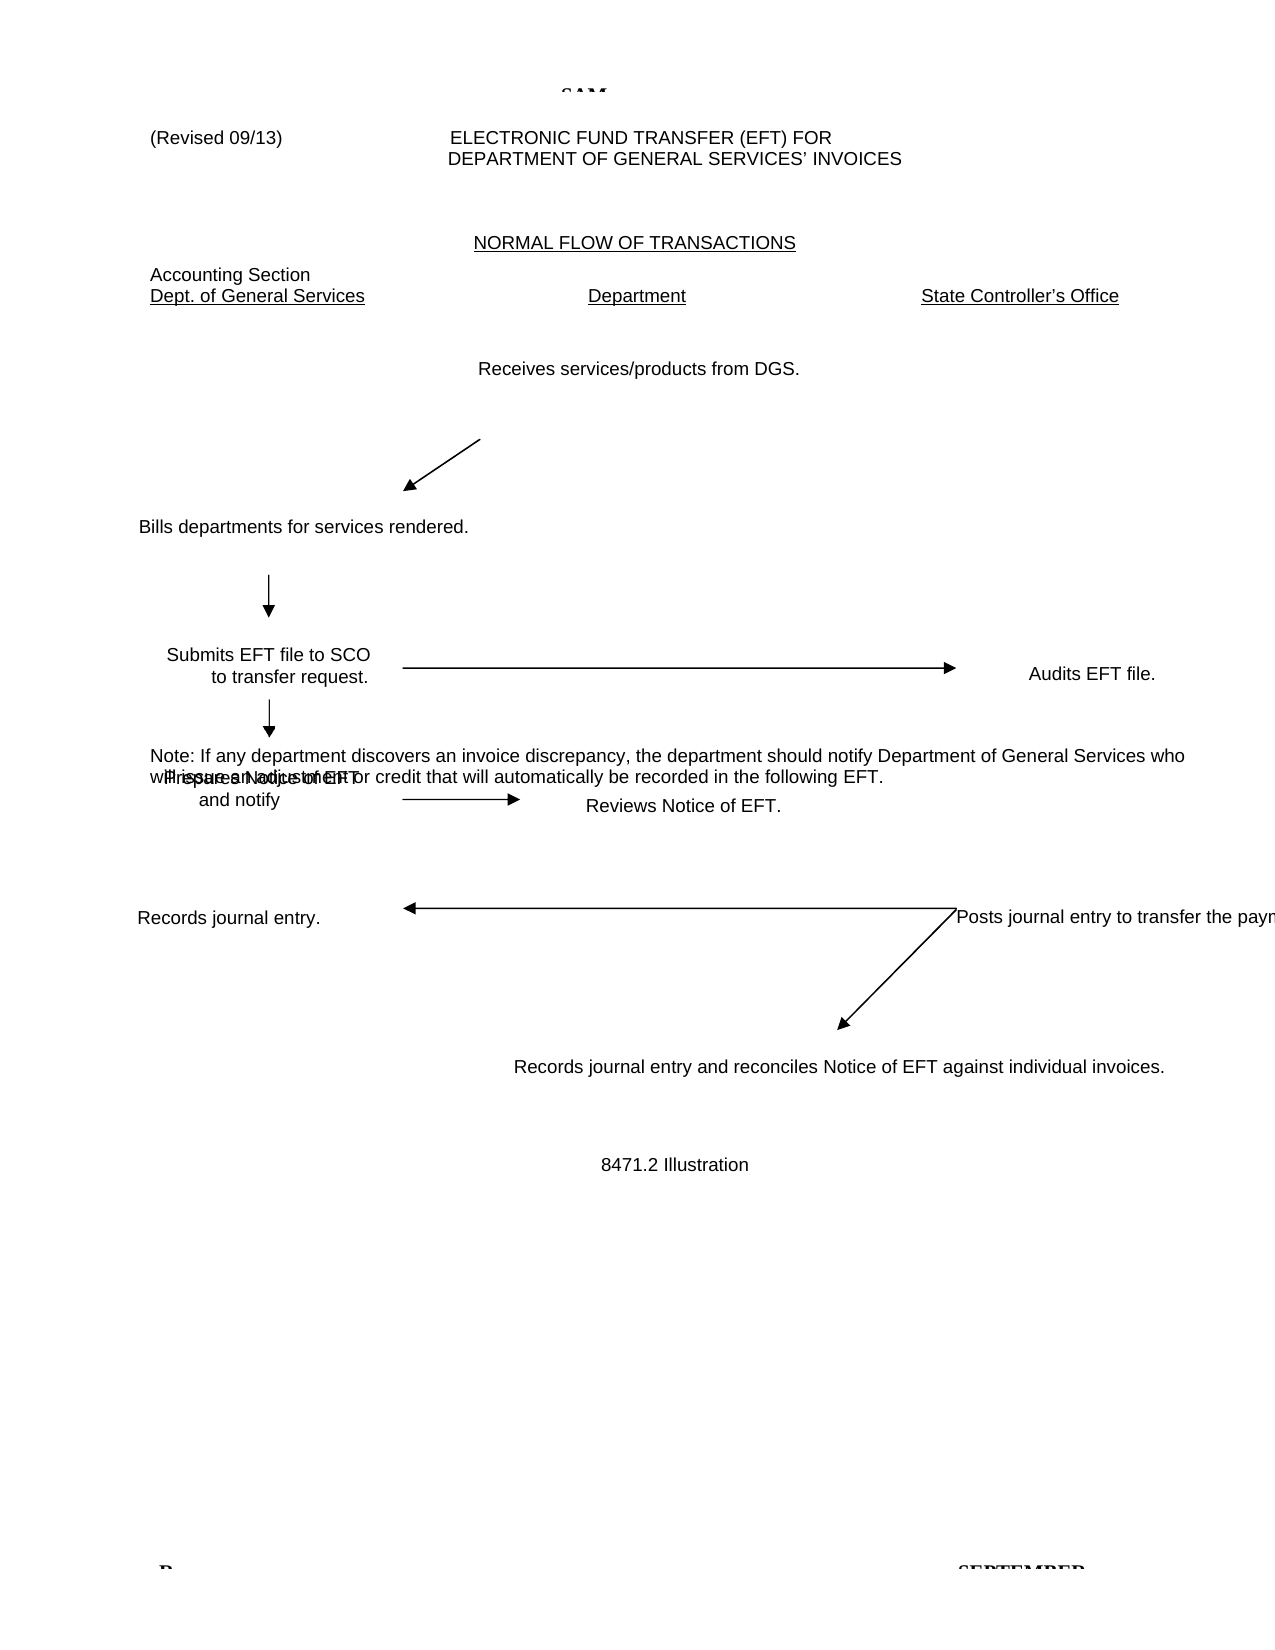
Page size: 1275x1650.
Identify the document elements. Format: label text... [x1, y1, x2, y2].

text Accounting Section [150, 264, 1223, 285]
text Dept. of General Services Department State Controller’s Office [150, 285, 1223, 307]
text NORMAL FLOW OF TRANSACTIONS [473, 232, 1223, 253]
picture [262, 699, 275, 738]
text 8471.2 Illustration [599, 1154, 751, 1176]
text Note: If any department discovers an invoice discrepancy, the department should notify Department of General Services who will issue an adjustment or credit that will automatically be recorded in the following EFT. [150, 744, 1209, 787]
text (Revised 09/13) ELECTRONIC FUND TRANSFER (EFT) FOR DEPARTMENT OF GENERAL SERVICES’ INVOICES [150, 127, 903, 170]
